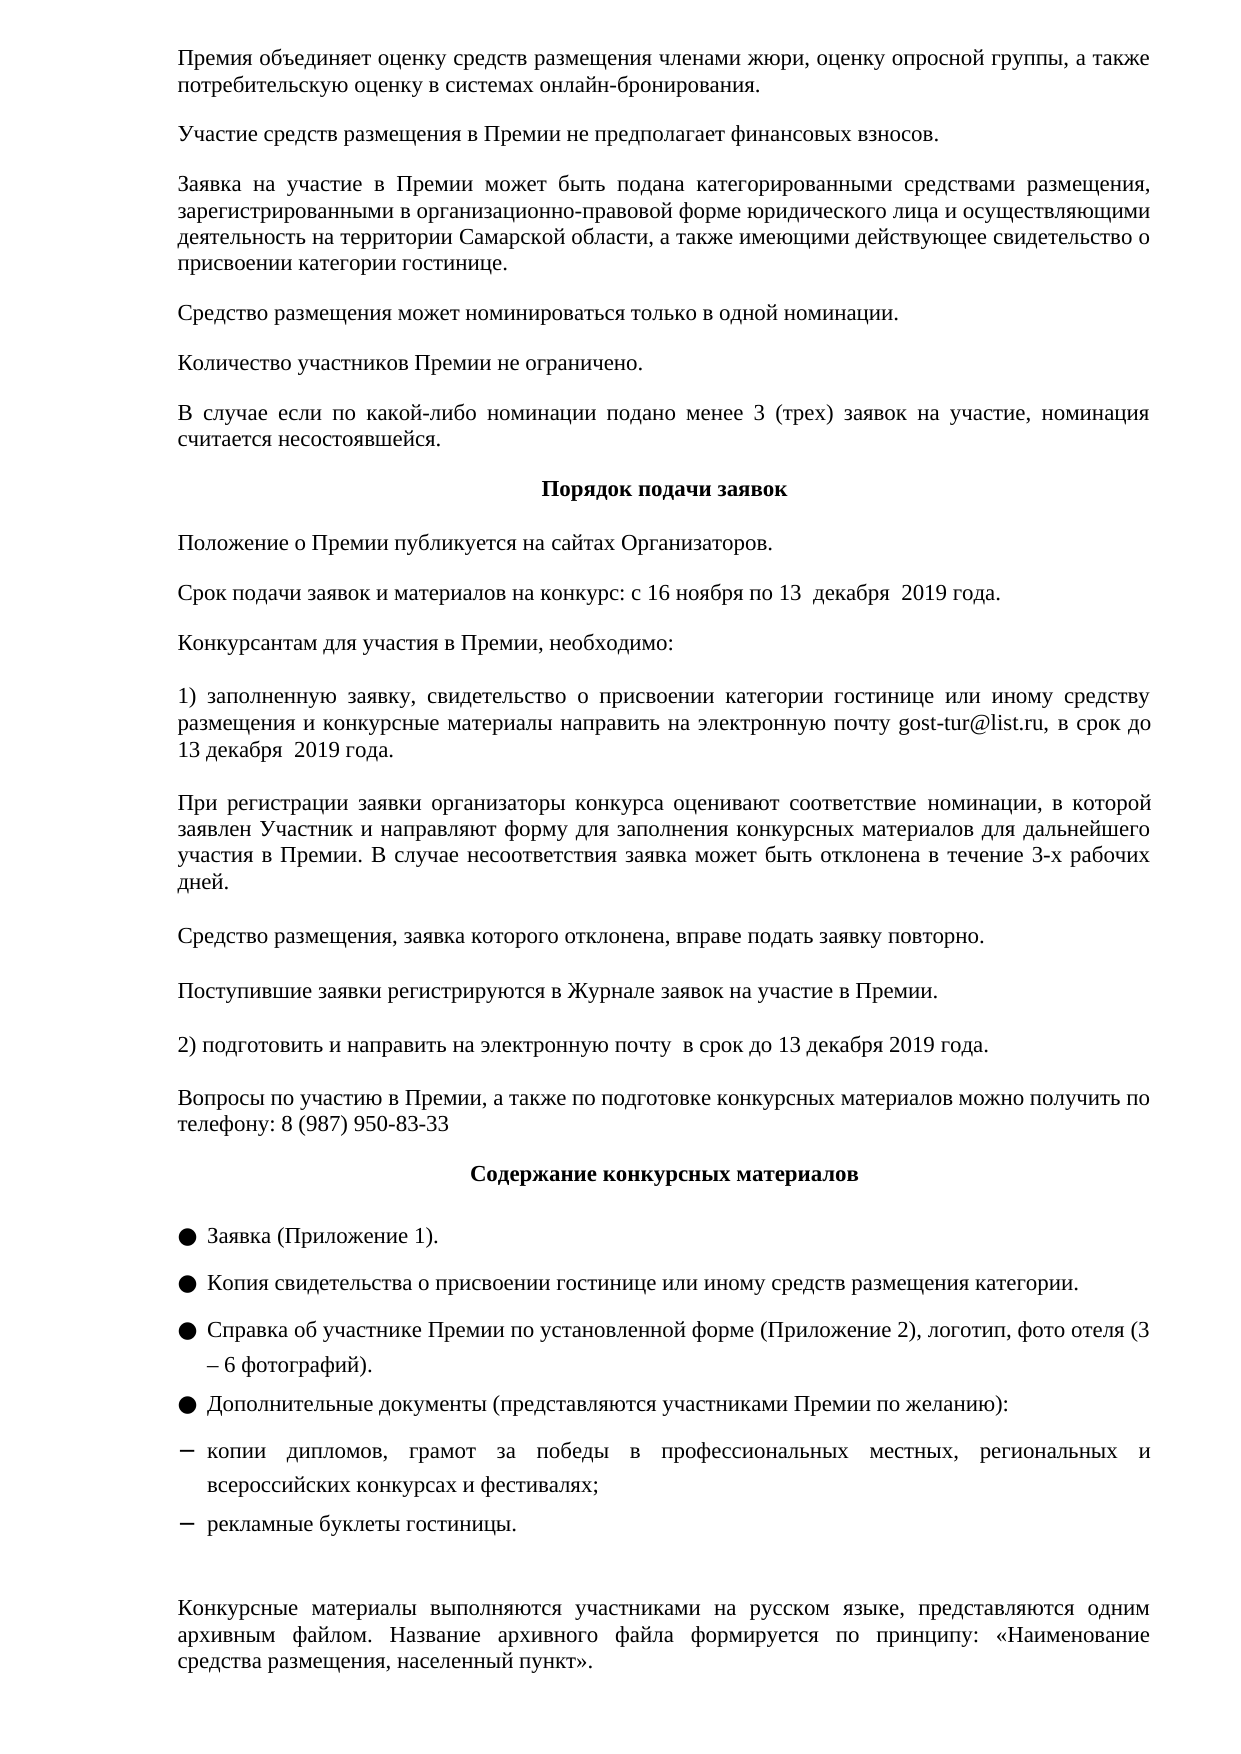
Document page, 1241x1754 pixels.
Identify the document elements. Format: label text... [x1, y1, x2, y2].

list Дополнительные документы (представляются участниками Премии по желанию): [177, 1377, 1152, 1424]
text 2) подготовить и направить на электронную почту в срок до 13 декабря 2019 года. [177, 1031, 1152, 1058]
text Количество участников Премии не ограничено. [177, 349, 1152, 375]
text Вопросы по участию в Премии, а также по подготовке конкурсных материалов можно получить по телефону: 8 (987) 950-83-33 [177, 1084, 1152, 1137]
list копии дипломов, грамот за победы в профессиональных местных, региональных и всероссийских конкурсах и фестивалях; [177, 1424, 1152, 1497]
list Заявка (Приложение 1). [177, 1210, 1152, 1257]
text При регистрации заявки организаторы конкурса оценивают соответствие номинации, в которой заявлен Участник и направляют форму для заполнения конкурсных материалов для дальнейшего участия в Премии. В случае несоответствия заявка может быть отклонена в течение 3-х рабочих дней. [177, 789, 1152, 894]
text Участие средств размещения в Премии не предполагает финансовых взносов. [177, 121, 1152, 147]
text Премия объединяет оценку средств размещения членами жюри, оценку опросной группы, а также потребительскую оценку в системах онлайн-бронирования. [177, 44, 1152, 97]
text Положение о Премии публикуется на сайтах Организаторов. [177, 529, 1152, 556]
text Порядок подачи заявок [177, 475, 1152, 501]
list рекламные буклеты гостиницы. [177, 1497, 1152, 1544]
text Содержание конкурсных материалов [177, 1160, 1152, 1186]
text Срок подачи заявок и материалов на конкурс: с 16 ноября по 13 декабря 2019 года. [177, 579, 1152, 606]
list Справка об участнике Премии по установленной форме (Приложение 2), логотип, фото отеля (3 – 6 фотографий). [177, 1304, 1152, 1377]
text Средство размещения может номинироваться только в одной номинации. [177, 299, 1152, 326]
text Конкурсные материалы выполняются участниками на русском языке, представляются одним архивным файлом. Название архивного файла формируется по принципу: «Наименование средства размещения, населенный пункт». [177, 1594, 1152, 1673]
text Конкурсантам для участия в Премии, необходимо: [177, 629, 1152, 655]
text 1) заполненную заявку, свидетельство о присвоении категории гостинице или иному средству размещения и конкурсные материалы направить на электронную почту gost-tur@list.ru, в срок до 13 декабря 2019 года. [177, 682, 1152, 762]
text Заявка на участие в Премии может быть подана категорированными средствами размещения, зарегистрированными в организационно-правовой форме юридического лица и осуществляющими деятельность на территории Самарской области, а также имеющими действующее свидетельство о присвоении категории гостинице. [177, 170, 1152, 276]
text В случае если по какой-либо номинации подано менее 3 (трех) заявок на участие, номинация считается несостоявшейся. [177, 399, 1152, 451]
list Копия свидетельства о присвоении гостинице или иному средств размещения категории. [177, 1257, 1152, 1304]
text Поступившие заявки регистрируются в Журнале заявок на участие в Премии. [177, 977, 1152, 1003]
text Средство размещения, заявка которого отклонена, вправе подать заявку повторно. [177, 922, 1152, 949]
